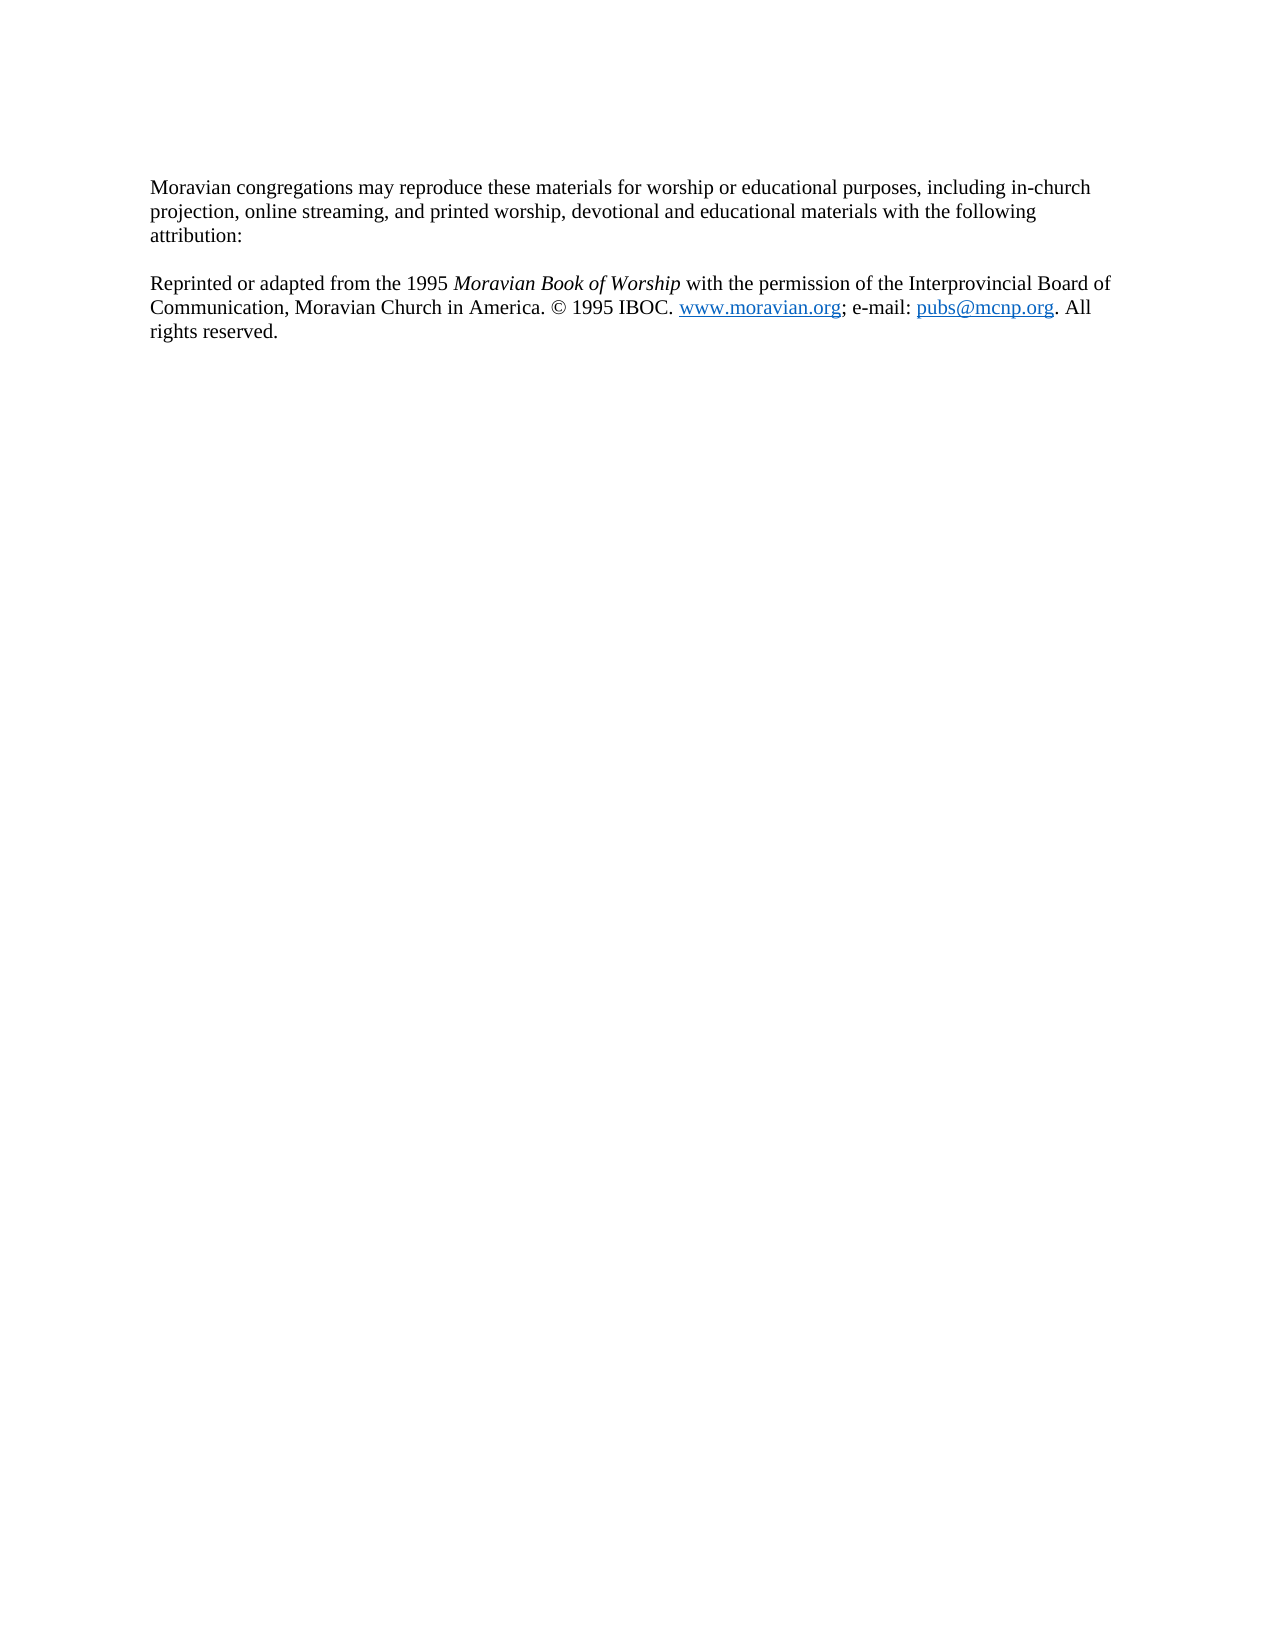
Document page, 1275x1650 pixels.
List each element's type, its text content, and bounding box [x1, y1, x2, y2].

text Reprinted or adapted from the 1995 Moravian Book of Worship with the permission of the Interprovincial Board of Communication, Moravian Church in America. © 1995 IBOC. www.moravian.org; e-mail: pubs@mcnp.org. All rights reserved. [150, 271, 1125, 343]
text Moravian congregations may reproduce these materials for worship or educational purposes, including in-church projection, online streaming, and printed worship, devotional and educational materials with the following attribution: [150, 175, 1125, 247]
